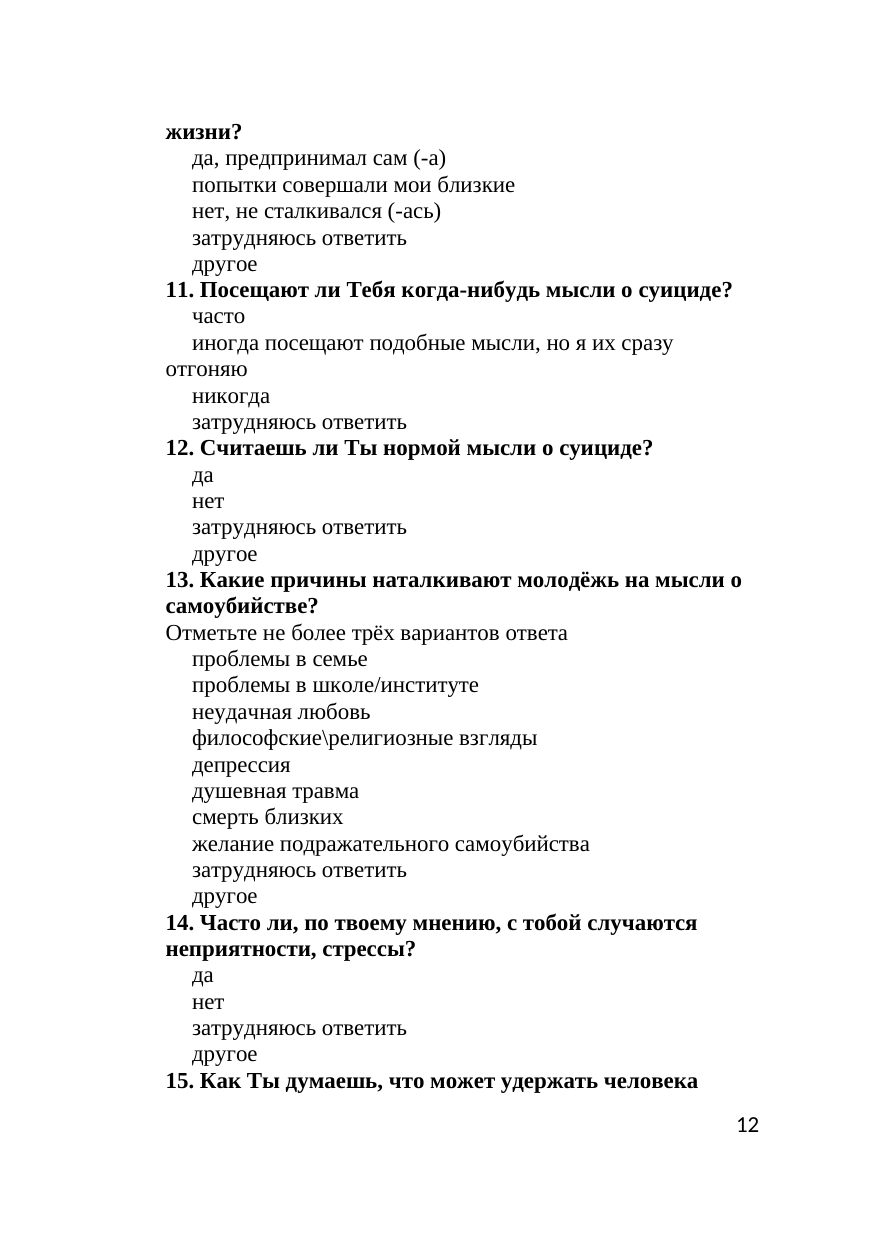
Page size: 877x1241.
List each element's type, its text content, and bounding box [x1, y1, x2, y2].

text  нет, не сталкивался (-ась) [118, 197, 759, 223]
text  душевная травма [118, 777, 759, 803]
text  смерть близких [118, 803, 759, 830]
text  затрудняюсь ответить [118, 1014, 759, 1041]
list 12. Считаешь ли Ты нормой мысли о суициде? [118, 434, 759, 461]
list 15. Как Ты думаешь, что может удержать человека [118, 1067, 759, 1093]
list жизни? [118, 118, 759, 144]
text отгоняю [118, 355, 759, 382]
text  никогда [118, 382, 759, 408]
text  депрессия [118, 751, 759, 777]
text  затрудняюсь ответить [118, 223, 759, 250]
text  затрудняюсь ответить [118, 513, 759, 540]
text самоубийстве? [118, 592, 759, 619]
text  другое [118, 882, 759, 909]
text Отметьте не более трёх вариантов ответа [118, 619, 759, 645]
list неприятности, стрессы? [118, 935, 759, 961]
text  часто [118, 303, 759, 329]
text  затрудняюсь ответить [118, 408, 759, 434]
text  да [118, 461, 759, 487]
text  иногда посещают подобные мысли, но я их сразу [118, 329, 759, 355]
text  проблемы в семье [118, 645, 759, 672]
text  да, предпринимал сам (-а) [118, 144, 759, 171]
text  попытки совершали мои близкие [118, 171, 759, 197]
text  проблемы в школе/институте [118, 672, 759, 698]
text  другое [118, 540, 759, 566]
text  другое [118, 250, 759, 276]
list 14. Часто ли, по твоему мнению, с тобой случаются [118, 909, 759, 935]
text 13. Какие причины наталкивают молодёжь на мысли о [118, 566, 759, 592]
text  да [118, 961, 759, 988]
text 11. Посещают ли Тебя когда-нибудь мысли о суициде? [118, 276, 759, 303]
text  нет [118, 487, 759, 513]
text  нет [118, 988, 759, 1014]
text  философские\религиозные взгляды [118, 724, 759, 751]
text  другое [118, 1041, 759, 1067]
text  желание подражательного самоубийства [118, 830, 759, 856]
text  затрудняюсь ответить [118, 856, 759, 882]
text  неудачная любовь [118, 698, 759, 724]
